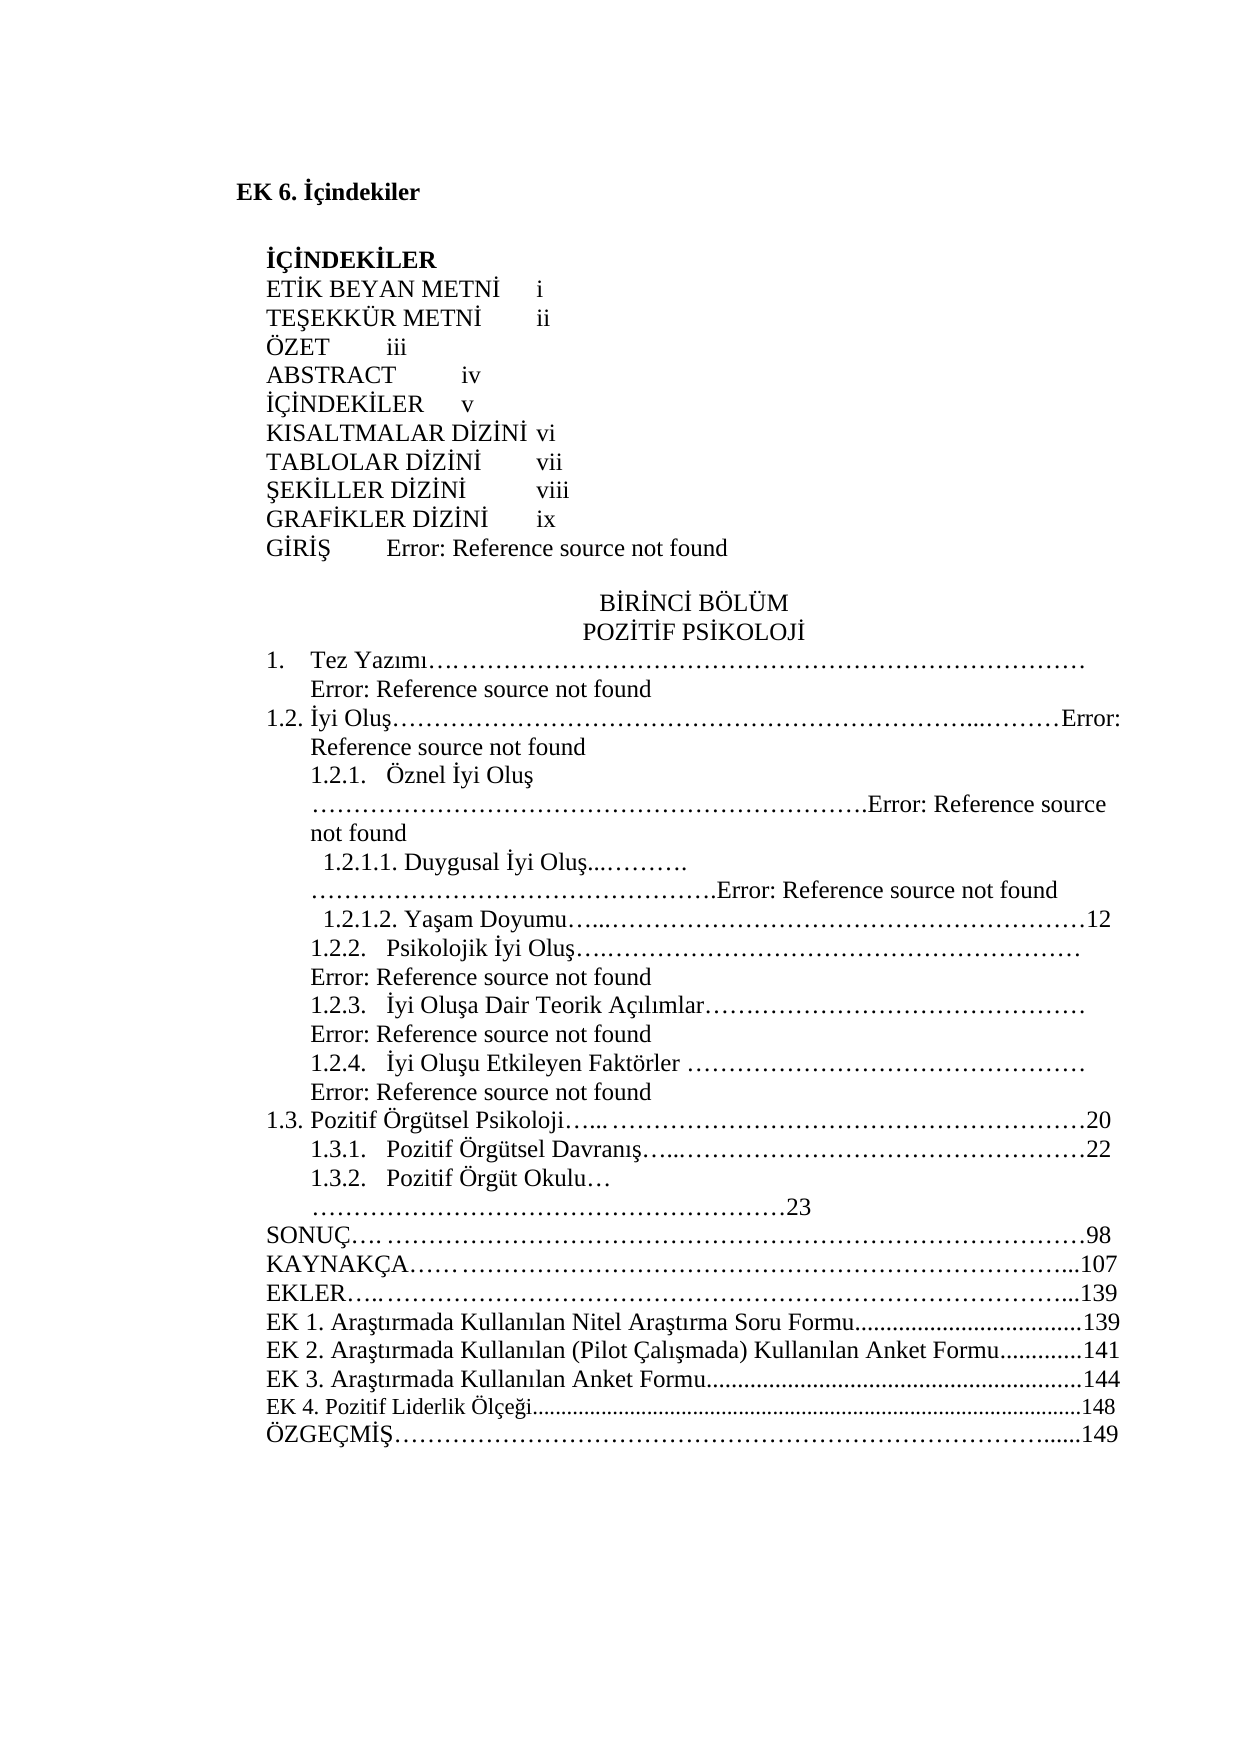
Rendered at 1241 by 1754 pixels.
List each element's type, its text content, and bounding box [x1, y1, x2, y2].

text EK 6. İçindekiler [236, 177, 518, 206]
